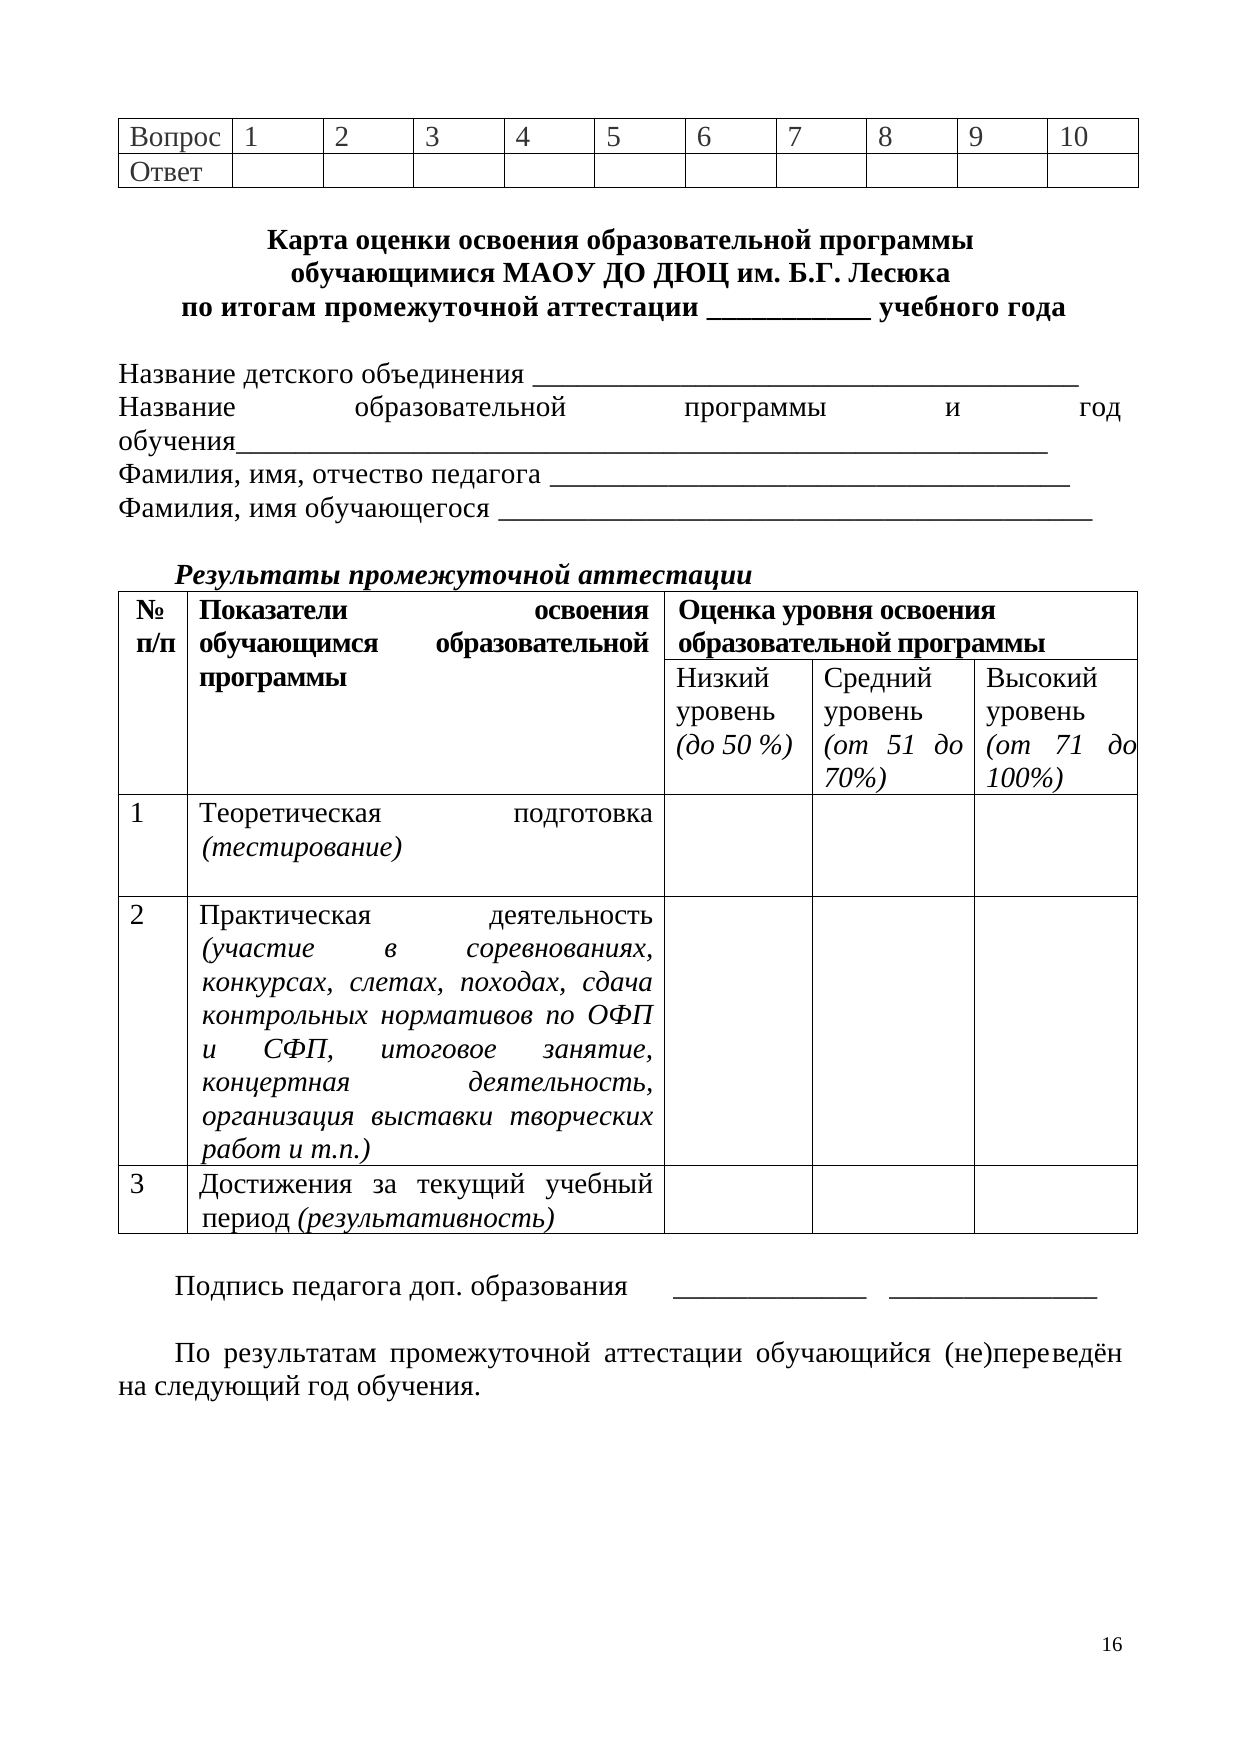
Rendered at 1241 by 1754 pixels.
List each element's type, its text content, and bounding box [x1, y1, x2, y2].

table_cell [665, 897, 812, 1165]
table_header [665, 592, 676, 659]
table_cell [975, 897, 1137, 1165]
text Фамилия, имя, отчество педагога ___________________________________ [118, 457, 1122, 490]
table_header 7 [777, 119, 866, 153]
table_cell [813, 897, 974, 1165]
table_cell [505, 154, 594, 187]
table_cell 1 [119, 795, 187, 896]
table_header 1 [233, 119, 323, 153]
table_cell Низкий уровень (до 50 %) [665, 660, 812, 794]
text Название детского объединения _____________________________________ [118, 356, 1122, 389]
table_header 9 [958, 119, 1047, 153]
table_header 2 [324, 119, 413, 153]
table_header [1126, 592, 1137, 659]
table_cell [1048, 154, 1138, 187]
table_cell [233, 154, 323, 187]
table_cell [665, 795, 812, 896]
table_cell Высокий уровень (от 71 до 100%) [975, 660, 1137, 794]
table_cell [595, 154, 685, 187]
text Результаты промежуточной аттестации [118, 557, 1122, 591]
table_header Вопрос [119, 119, 232, 153]
table_cell [867, 154, 957, 187]
table_header 10 [1048, 119, 1138, 153]
table_cell [414, 154, 504, 187]
table_cell Ответ [119, 154, 232, 187]
table_header 6 [686, 119, 776, 153]
text обучающимися МАОУ ДО ДЮЦ им. Б.Г. Лесюка [119, 255, 1122, 289]
table_cell [975, 1166, 1137, 1233]
table_cell [665, 1166, 812, 1233]
table_cell Практическая деятельность (участие в соревнованиях, конкурсах, слетах, походах, сдача контрольных нормативов по ОФП и СФП, итоговое занятие, концертная деятельность, организация выставки творческих работ и т.п.) [188, 897, 664, 1165]
table_cell [813, 795, 974, 896]
table_cell 2 [119, 897, 187, 1165]
table_cell [324, 154, 413, 187]
text Фамилия, имя обучающегося ________________________________________ [118, 490, 1122, 524]
table_header 8 [867, 119, 957, 153]
table_header 4 [505, 119, 594, 153]
table_header 3 [414, 119, 504, 153]
table_cell [958, 154, 1047, 187]
text Название образовательной программы и год обучения_______________________________________________________ [118, 389, 1122, 457]
table_header 5 [595, 119, 685, 153]
table_header № п/п [119, 592, 187, 794]
table_cell [975, 795, 1137, 896]
text По результатам промежуточной аттестации обучающийся (не)переведён на следующий год обучения. [118, 1335, 1122, 1402]
table_cell 3 [119, 1166, 187, 1233]
table_cell Теоретическая подготовка (тестирование) [188, 795, 664, 896]
table_cell [813, 1166, 974, 1233]
text Карта оценки освоения образовательной программы [119, 222, 1122, 255]
table_cell [777, 154, 866, 187]
table_header Показатели освоения обучающимся образовательной программы [188, 592, 664, 794]
text по итогам промежуточной аттестации ___________ учебного года [119, 289, 1122, 322]
table_cell [686, 154, 776, 187]
text Подпись педагога доп. образования _____________ ______________ [118, 1268, 1122, 1301]
table_cell Достижения за текущий учебный период (результативность) [188, 1166, 664, 1233]
